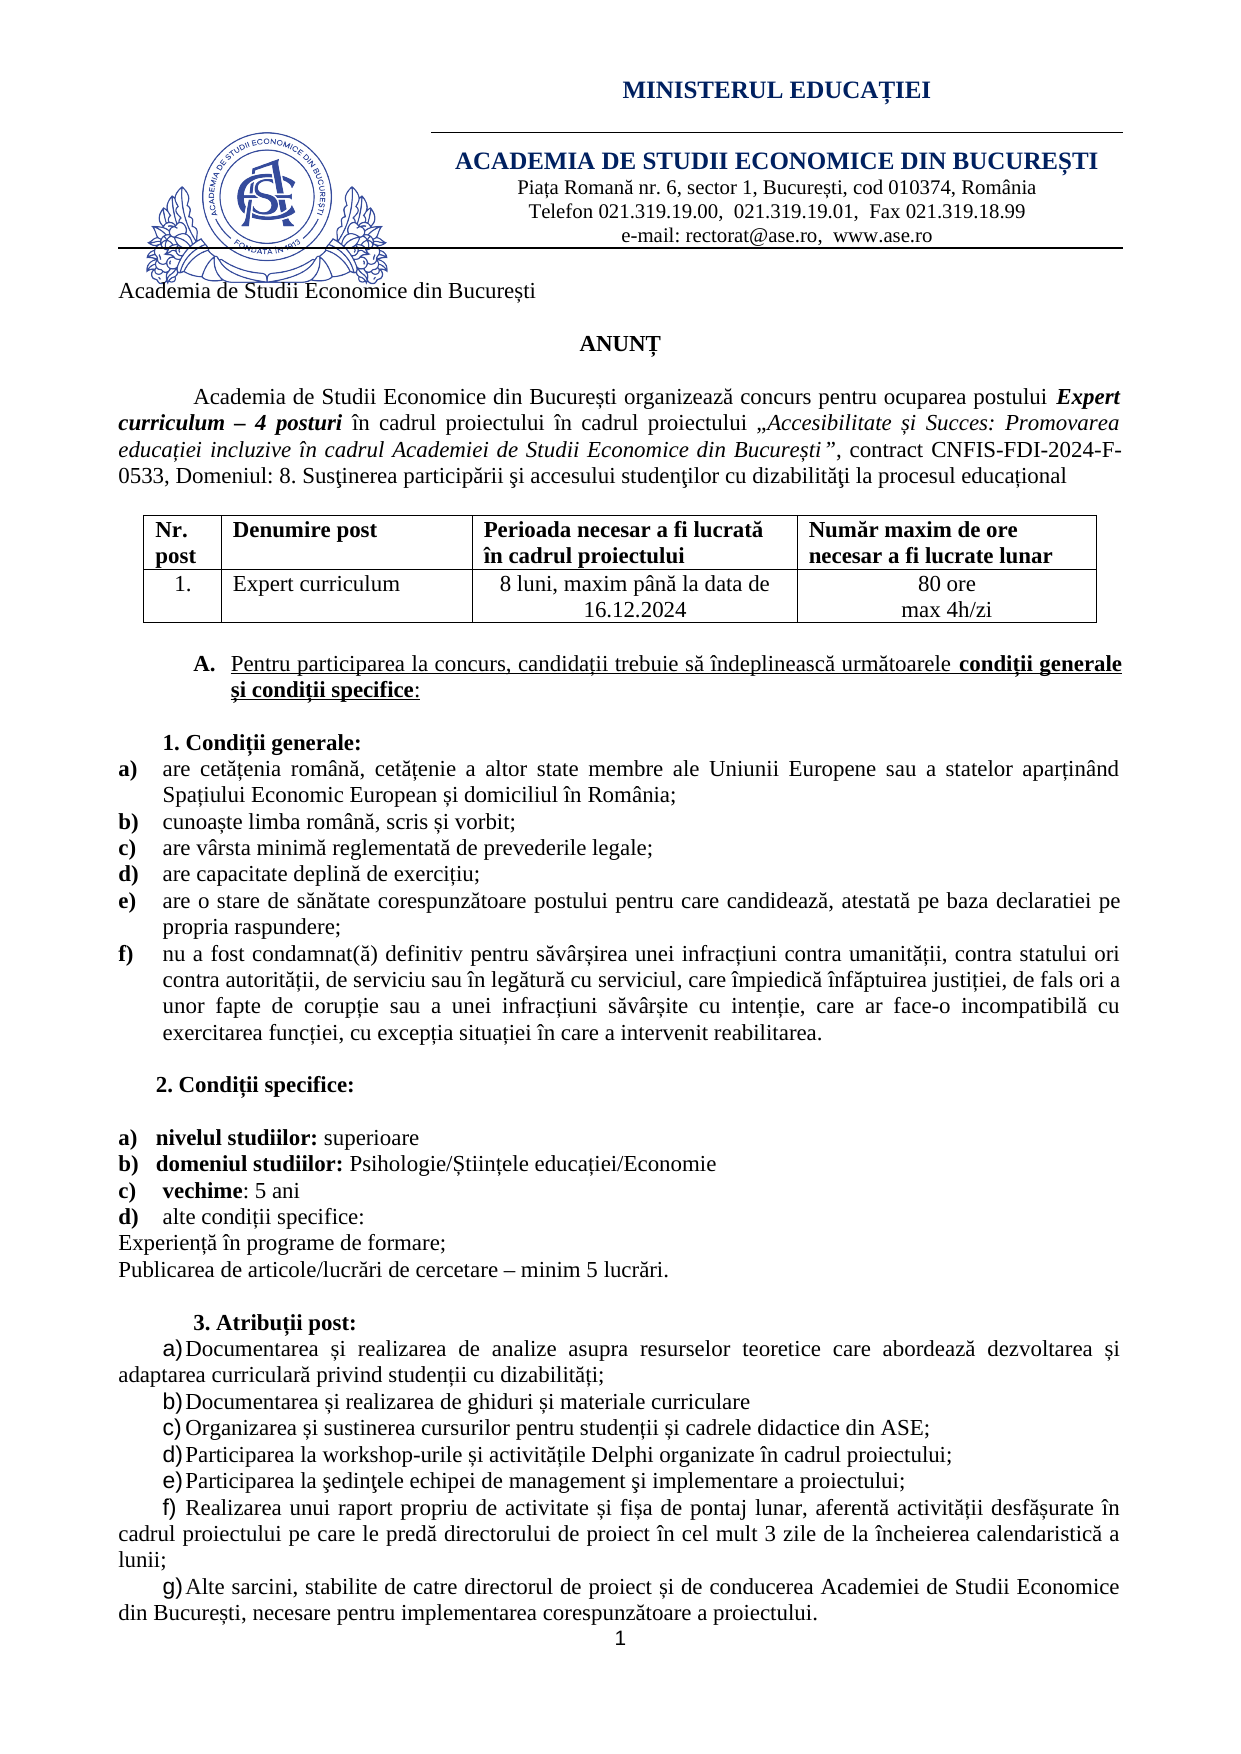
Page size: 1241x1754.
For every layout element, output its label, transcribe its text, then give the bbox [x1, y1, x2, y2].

list are cetățenia română, cetățenie a altor state membre ale Uniunii Europene sau a statelor aparținând Spațiului Economic European și domiciliul în România; [118, 755, 1122, 808]
table_cell 1. [144, 570, 221, 622]
text Academia de Studii Economice din București organizează concurs pentru ocuparea postului Expert curriculum – 4 posturi în cadrul proiectului în cadrul proiectului „Accesibilitate și Succes: Promovarea educației incluzive în cadrul Academiei de Studii Economice din București”, contract CNFIS-FDI-2024-F-0533, Domeniul: 8. Susţinerea participării şi accesului studenţilor cu dizabilităţi la procesul educațional [118, 383, 1122, 488]
list Participarea la workshop-urile și activitățile Delphi organizate în cadrul proiectului; [118, 1441, 1122, 1467]
text Experiență în programe de formare; [118, 1229, 1122, 1256]
list cunoaște limba română, scris și vorbit; [118, 808, 1122, 834]
table_header Număr maxim de ore necesar a fi lucrate lunar [798, 516, 1096, 568]
list are vârsta minimă reglementată de prevederile legale; [118, 834, 1122, 861]
text ANUNȚ [118, 330, 1122, 357]
table_cell Expert curriculum [222, 570, 472, 622]
list nu a fost condamnat(ă) definitiv pentru săvârșirea unei infracțiuni contra umanității, contra statului ori contra autorității, de serviciu sau în legătură cu serviciul, care împiedică înfăptuirea justiției, de fals ori a unor fapte de corupție sau a unei infracțiuni săvârșite cu intenție, care ar face-o incompatibilă cu exercitarea funcției, cu excepția situației în care a intervenit reabilitarea. [118, 939, 1122, 1045]
picture [146, 132, 388, 247]
table_header Perioada necesar a fi lucrată în cadrul proiectului [473, 516, 797, 568]
table_cell 8 luni, maxim până la data de 16.12.2024 [473, 570, 797, 622]
list Alte sarcini, stabilite de catre directorul de proiect și de conducerea Academiei de Studii Economice din București, necesare pentru implementarea corespunzătoare a proiectului. [118, 1573, 1122, 1626]
list Organizarea și sustinerea cursurilor pentru studenții și cadrele didactice din ASE; [118, 1414, 1122, 1441]
list vechime: 5 ani [118, 1177, 1122, 1203]
list Publicarea de articole/lucrări de cercetare – minim 5 lucrări. [118, 1256, 1122, 1282]
text 2. Condiții specifice: [118, 1071, 1122, 1098]
list Participarea la şedinţele echipei de management şi implementare a proiectului; [118, 1467, 1122, 1493]
table_header Nr. post [144, 516, 221, 568]
list Pentru participarea la concurs, candidații trebuie să îndeplinească următoarele condiții generale și condiții specifice: [193, 650, 1122, 702]
list are o stare de sănătate corespunzătoare postului pentru care candidează, atestată pe baza declaratiei pe propria raspundere; [118, 887, 1122, 939]
list Documentarea și realizarea de analize asupra resurselor teoretice care abordează dezvoltarea și adaptarea curriculară privind studenții cu dizabilități; [118, 1335, 1122, 1388]
list nivelul studiilor: superioare [118, 1124, 1122, 1150]
text 1. Condiții generale: [118, 729, 1122, 755]
list are capacitate deplină de exercițiu; [118, 861, 1122, 887]
list Documentarea și realizarea de ghiduri și materiale curriculare [118, 1388, 1122, 1414]
text Academia de Studii Economice din București [118, 278, 1122, 304]
list 3. Atribuții post: [118, 1308, 1122, 1335]
list Realizarea unui raport propriu de activitate și fișa de pontaj lunar, aferentă activității desfășurate în cadrul proiectului pe care le predă directorului de proiect în cel mult 3 zile de la încheierea calendaristică a lunii; [118, 1493, 1122, 1573]
table_cell 80 ore max 4h/zi [798, 570, 1096, 622]
list domeniul studiilor: Psihologie/Științele educației/Economie [118, 1150, 1122, 1177]
picture [146, 249, 388, 278]
list alte condiții specifice: [118, 1203, 1122, 1229]
table_header Denumire post [222, 516, 472, 568]
